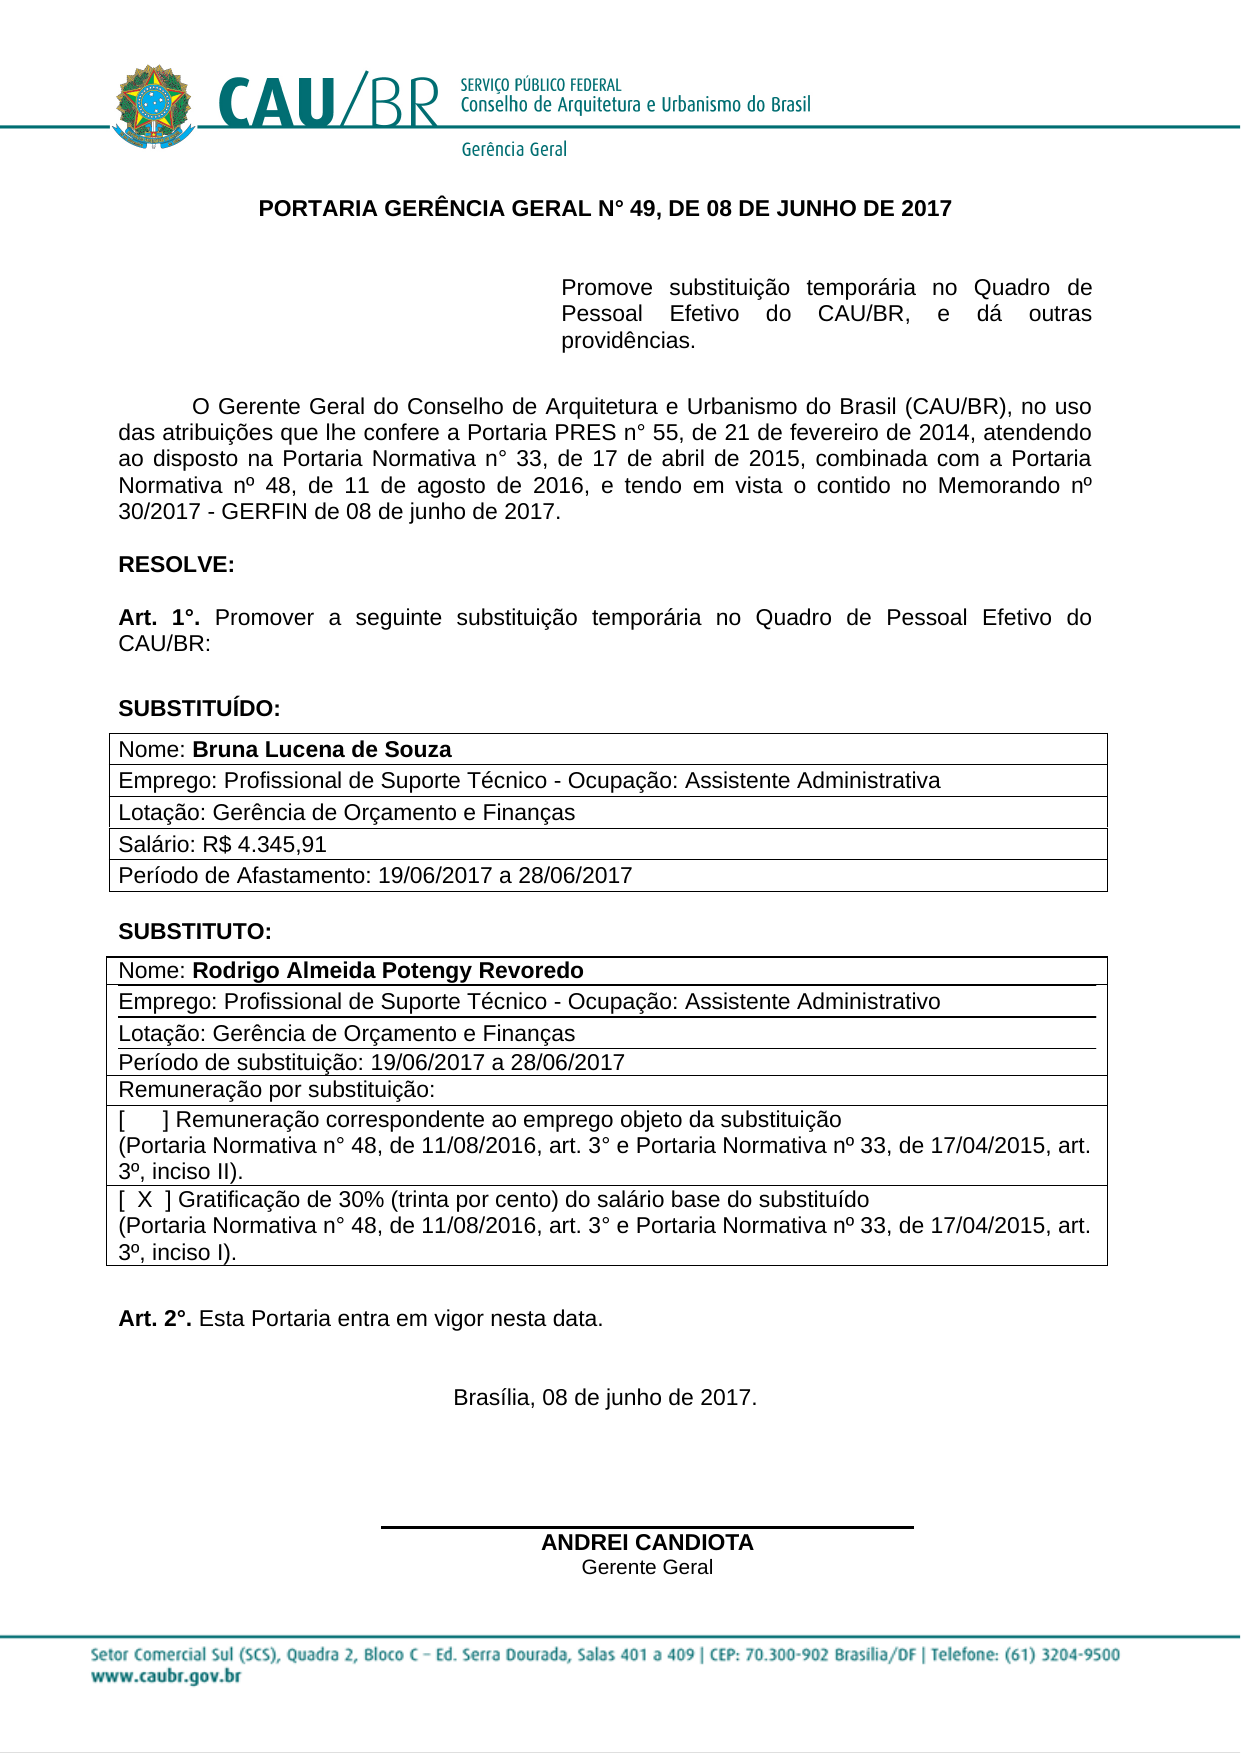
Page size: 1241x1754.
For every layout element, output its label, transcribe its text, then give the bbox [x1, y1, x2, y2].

text SUBSTITUÍDO: [118, 694, 1092, 721]
text Lotação: Gerência de Orçamento e Finanças [110, 797, 1107, 827]
text Brasília, 08 de junho de 2017. [118, 1384, 1092, 1411]
text Nome: Bruna Lucena de Souza [110, 734, 1107, 764]
text RESOLVE: [118, 551, 1092, 577]
text Salário: R$ 4.345,91 [110, 829, 1107, 859]
text Promove substituição temporária no Quadro de Pessoal Efetivo do CAU/BR, e dá outras providências. [561, 274, 1092, 353]
text Art. 1°. Promover a seguinte substituição temporária no Quadro de Pessoal Efetivo do CAU/BR: [118, 603, 1092, 656]
table_cell Emprego: Profissional de Suporte Técnico - Ocupação: Assistente Administrativo Lotação: Gerência de Orçamento e Finanças Período de substituição: 19/06/2017 a 28/06/2017 [107, 985, 1107, 1075]
text Período de Afastamento: 19/06/2017 a 28/06/2017 [110, 860, 1107, 891]
picture [0, 0, 1241, 177]
text SUBSTITUTO: [118, 918, 1092, 944]
text PORTARIA GERÊNCIA GERAL N° 49, DE 08 DE JUNHO DE 2017 [118, 195, 1092, 221]
text O Gerente Geral do Conselho de Arquitetura e Urbanismo do Brasil (CAU/BR), no uso das atribuições que lhe confere a Portaria PRES n° 55, de 21 de fevereiro de 2014, atendendo ao disposto na Portaria Normativa n° 33, de 17 de abril de 2015, combinada com a Portaria Normativa nº 48, de 11 de agosto de 2016, e tendo em vista o contido no Memorando nº 30/2017 - GERFIN de 08 de junho de 2017. [118, 393, 1092, 524]
text Art. 2°. Esta Portaria entra em vigor nesta data. [118, 1305, 1092, 1332]
table_cell [ ] Remuneração correspondente ao emprego objeto da substituição (Portaria Normativa n° 48, de 11/08/2016, art. 3° e Portaria Normativa nº 33, de 17/04/2015, art. 3º, inciso II). [107, 1106, 1107, 1185]
table_cell [ X ] Gratificação de 30% (trinta por cento) do salário base do substituído (Portaria Normativa n° 48, de 11/08/2016, art. 3° e Portaria Normativa nº 33, de 17/04/2015, art. 3º, inciso I). [107, 1186, 1107, 1265]
picture [0, 1599, 1241, 1754]
table_header Nome: Rodrigo Almeida Potengy Revoredo [107, 958, 1107, 984]
table_cell Remuneração por substituição: [107, 1076, 1107, 1104]
text Emprego: Profissional de Suporte Técnico - Ocupação: Assistente Administrativa [110, 765, 1107, 796]
